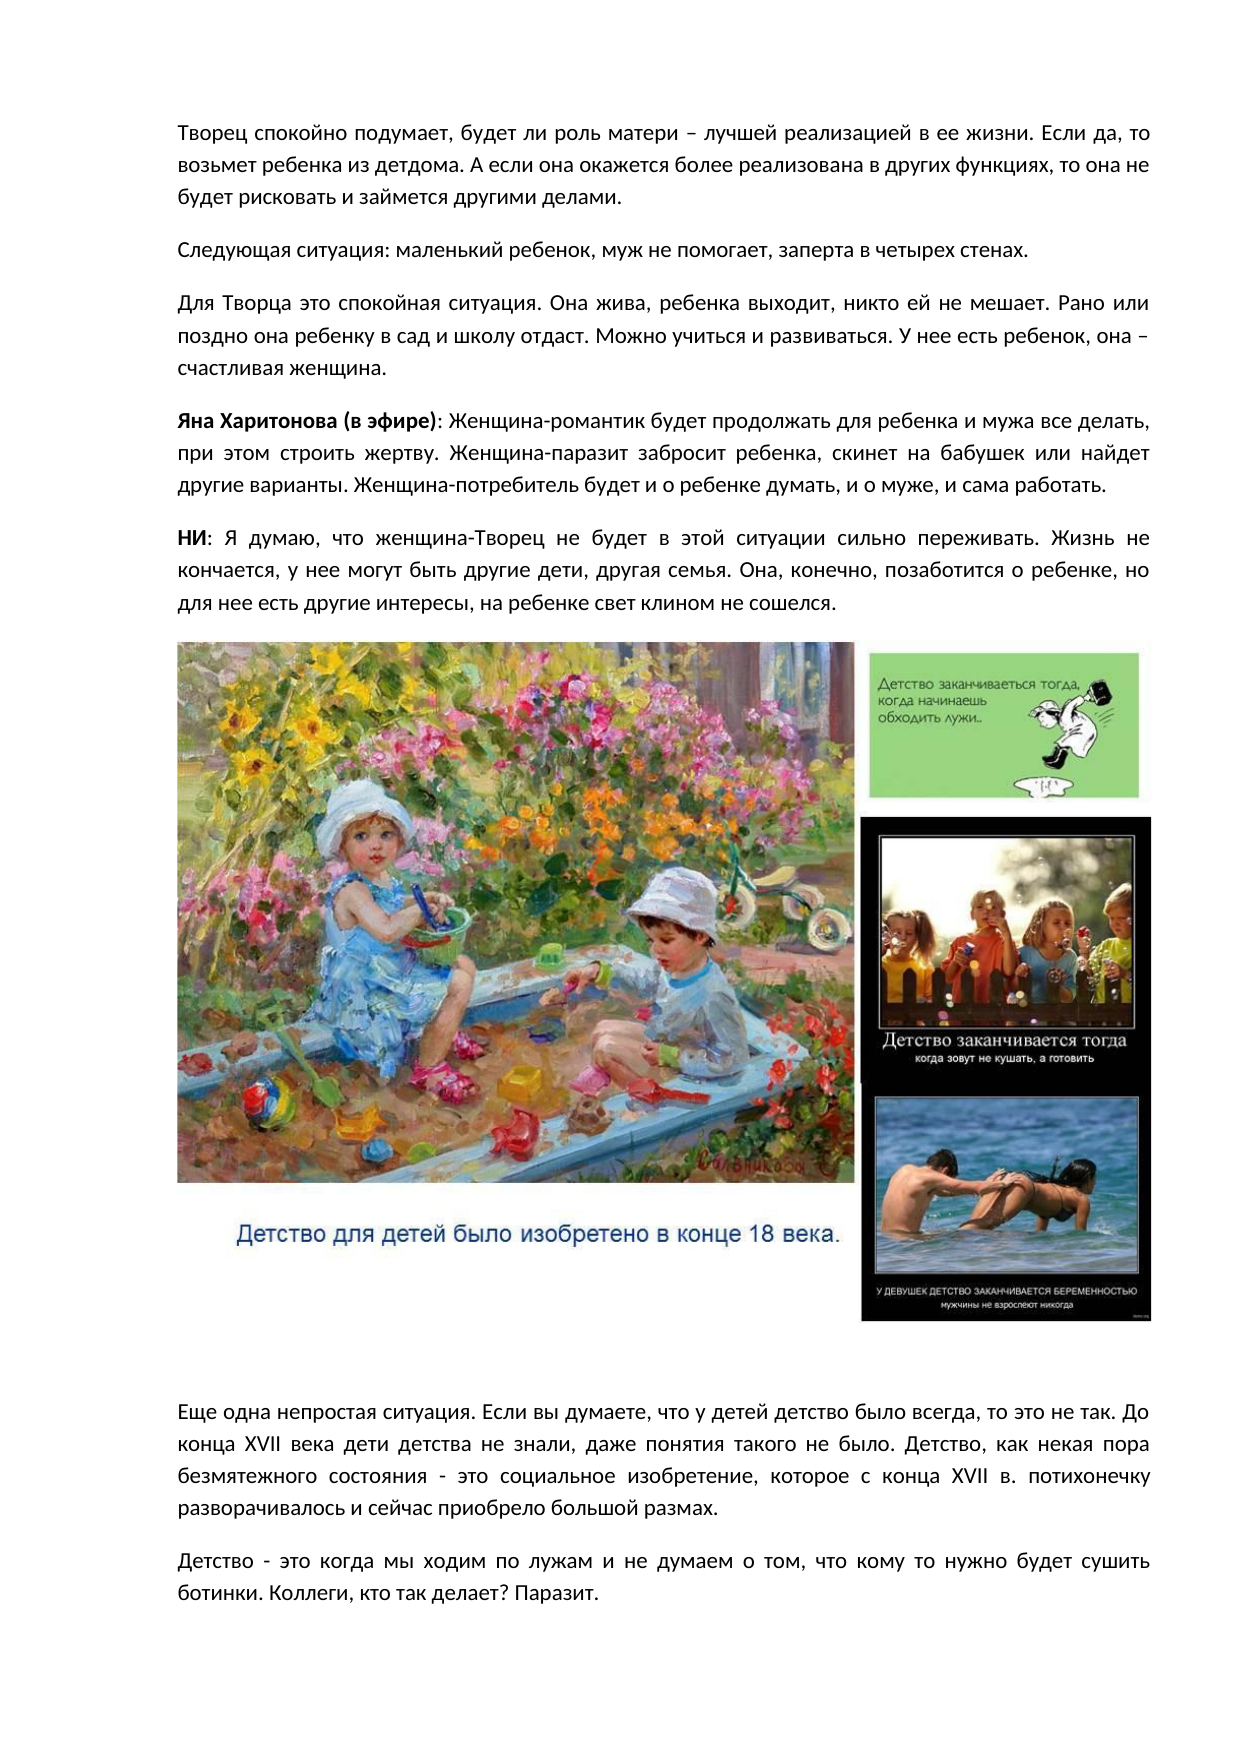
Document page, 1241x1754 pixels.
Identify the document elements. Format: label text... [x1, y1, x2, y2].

text Творец спокойно подумает, будет ли роль матери – лучшей реализацией в ее жизни. Если да, то возьмет ребенка из детдома. А если она окажется более реализована в других функциях, то она не будет рисковать и займется другими делами. [177, 118, 1152, 211]
text Детство - это когда мы ходим по лужам и не думаем о том, что кому то нужно будет сушить ботинки. Коллеги, кто так делает? Паразит. [177, 1546, 1152, 1607]
text Следующая ситуация: маленький ребенок, муж не помогает, заперта в четырех стенах. [177, 236, 1152, 263]
text Еще одна непростая ситуация. Если вы думаете, что у детей детство было всегда, то это не так. До конца XVII века дети детства не знали, даже понятия такого не было. Детство, как некая пора безмятежного состояния - это социальное изобретение, которое с конца XVII в. потихонечку разворачивалось и сейчас приобрело большой размах. [177, 1397, 1152, 1521]
text Яна Харитонова (в эфире): Женщина-романтик будет продолжать для ребенка и мужа все делать, при этом строить жертву. Женщина-паразит забросит ребенка, скинет на бабушек или найдет другие варианты. Женщина-потребитель будет и о ребенке думать, и о муже, и сама работать. [177, 406, 1152, 498]
text Для Творца это спокойная ситуация. Она жива, ребенка выходит, никто ей не мешает. Рано или поздно она ребенку в сад и школу отдаст. Можно учиться и развиваться. У нее есть ребенок, она – счастливая женщина. [177, 288, 1152, 381]
text НИ: Я думаю, что женщина-Творец не будет в этой ситуации сильно переживать. Жизнь не кончается, у нее могут быть другие дети, другая семья. Она, конечно, позаботится о ребенке, но для нее есть другие интересы, на ребенке свет клином не сошелся. [177, 523, 1152, 616]
picture [177, 640, 1152, 1372]
